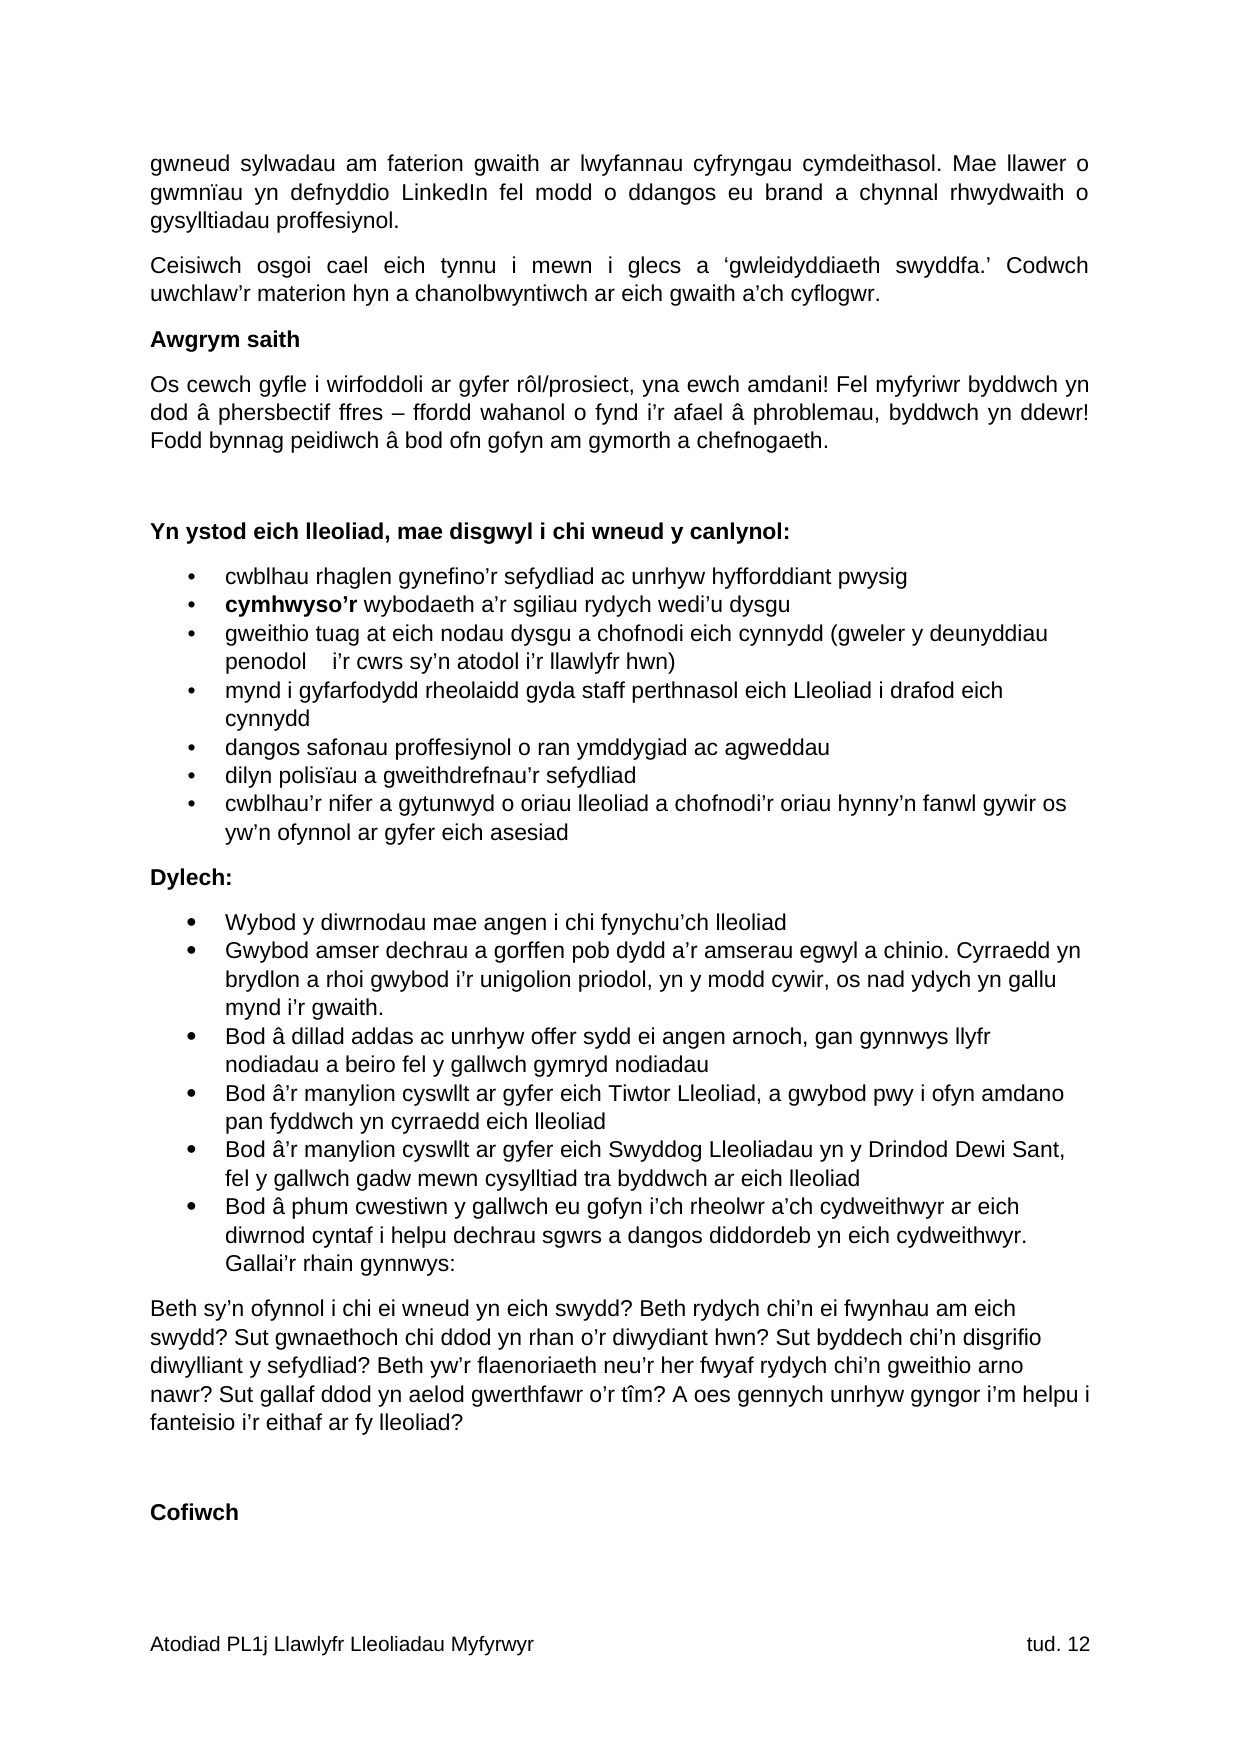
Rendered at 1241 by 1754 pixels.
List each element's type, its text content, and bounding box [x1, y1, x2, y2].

list cwblhau’r nifer a gytunwyd o oriau lleoliad a chofnodi’r oriau hynny’n fanwl gywir os yw’n ofynnol ar gyfer eich asesiad [187, 790, 1090, 845]
text Dylech: [150, 864, 1090, 890]
text Yn ystod eich lleoliad, mae disgwyl i chi wneud y canlynol: [150, 518, 1090, 544]
list Bod â dillad addas ac unrhyw offer sydd ei angen arnoch, gan gynnwys llyfr nodiadau a beiro fel y gallwch gymryd nodiadau [187, 1023, 1090, 1077]
list dilyn polisïau a gweithdrefnau’r sefydliad [187, 762, 1090, 788]
list Gwybod amser dechrau a gorffen pob dydd a’r amserau egwyl a chinio. Cyrraedd yn brydlon a rhoi gwybod i’r unigolion priodol, yn y modd cywir, os nad ydych yn gallu mynd i’r gwaith. [187, 937, 1090, 1021]
list dangos safonau proffesiynol o ran ymddygiad ac agweddau [187, 733, 1090, 760]
list Bod â’r manylion cyswllt ar gyfer eich Tiwtor Lleoliad, a gwybod pwy i ofyn amdano pan fyddwch yn cyrraedd eich lleoliad [187, 1079, 1090, 1134]
list Bod â’r manylion cyswllt ar gyfer eich Swyddog Lleoliadau yn y Drindod Dewi Sant, fel y gallwch gadw mewn cysylltiad tra byddwch ar eich lleoliad [187, 1136, 1090, 1191]
list Wybod y diwrnodau mae angen i chi fynychu’ch lleoliad [187, 909, 1090, 935]
list gweithio tuag at eich nodau dysgu a chofnodi eich cynnydd (gweler y deunyddiau penodol i’r cwrs sy’n atodol i’r llawlyfr hwn) [187, 620, 1090, 674]
list cwblhau rhaglen gynefino’r sefydliad ac unrhyw hyfforddiant pwysig [187, 563, 1090, 589]
text Beth sy’n ofynnol i chi ei wneud yn eich swydd? Beth rydych chi’n ei fwynhau am eich swydd? Sut gwnaethoch chi ddod yn rhan o’r diwydiant hwn? Sut byddech chi’n disgrifio diwylliant y sefydliad? Beth yw’r flaenoriaeth neu’r her fwyaf rydych chi’n gweithio arno nawr? Sut gallaf ddod yn aelod gwerthfawr o’r tîm? A oes gennych unrhyw gyngor i’m helpu i fanteisio i’r eithaf ar fy lleoliad? [150, 1295, 1090, 1435]
list cymhwyso’r wybodaeth a’r sgiliau rydych wedi’u dysgu [187, 591, 1090, 618]
text Cofiwch [150, 1499, 1090, 1526]
text Awgrym saith [150, 326, 1090, 352]
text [150, 150, 1090, 233]
text Ceisiwch osgoi cael eich tynnu i mewn i glecs a ‘gwleidyddiaeth swyddfa.’ Codwch uwchlaw’r materion hyn a chanolbwyntiwch ar eich gwaith a’ch cyflogwr. [150, 252, 1090, 307]
list mynd i gyfarfodydd rheolaidd gyda staff perthnasol eich Lleoliad i drafod eich cynnydd [187, 677, 1090, 731]
list Bod â phum cwestiwn y gallwch eu gofyn i’ch rheolwr a’ch cydweithwyr ar eich diwrnod cyntaf i helpu dechrau sgwrs a dangos diddordeb yn eich cydweithwyr. Gallai’r rhain gynnwys: [187, 1193, 1090, 1277]
text Os cewch gyfle i wirfoddoli ar gyfer rôl/prosiect, yna ewch amdani! Fel myfyriwr byddwch yn dod â phersbectif ffres – ffordd wahanol o fynd i’r afael â phroblemau, byddwch yn ddewr! Fodd bynnag peidiwch â bod ofn gofyn am gymorth a chefnogaeth. [150, 371, 1090, 454]
